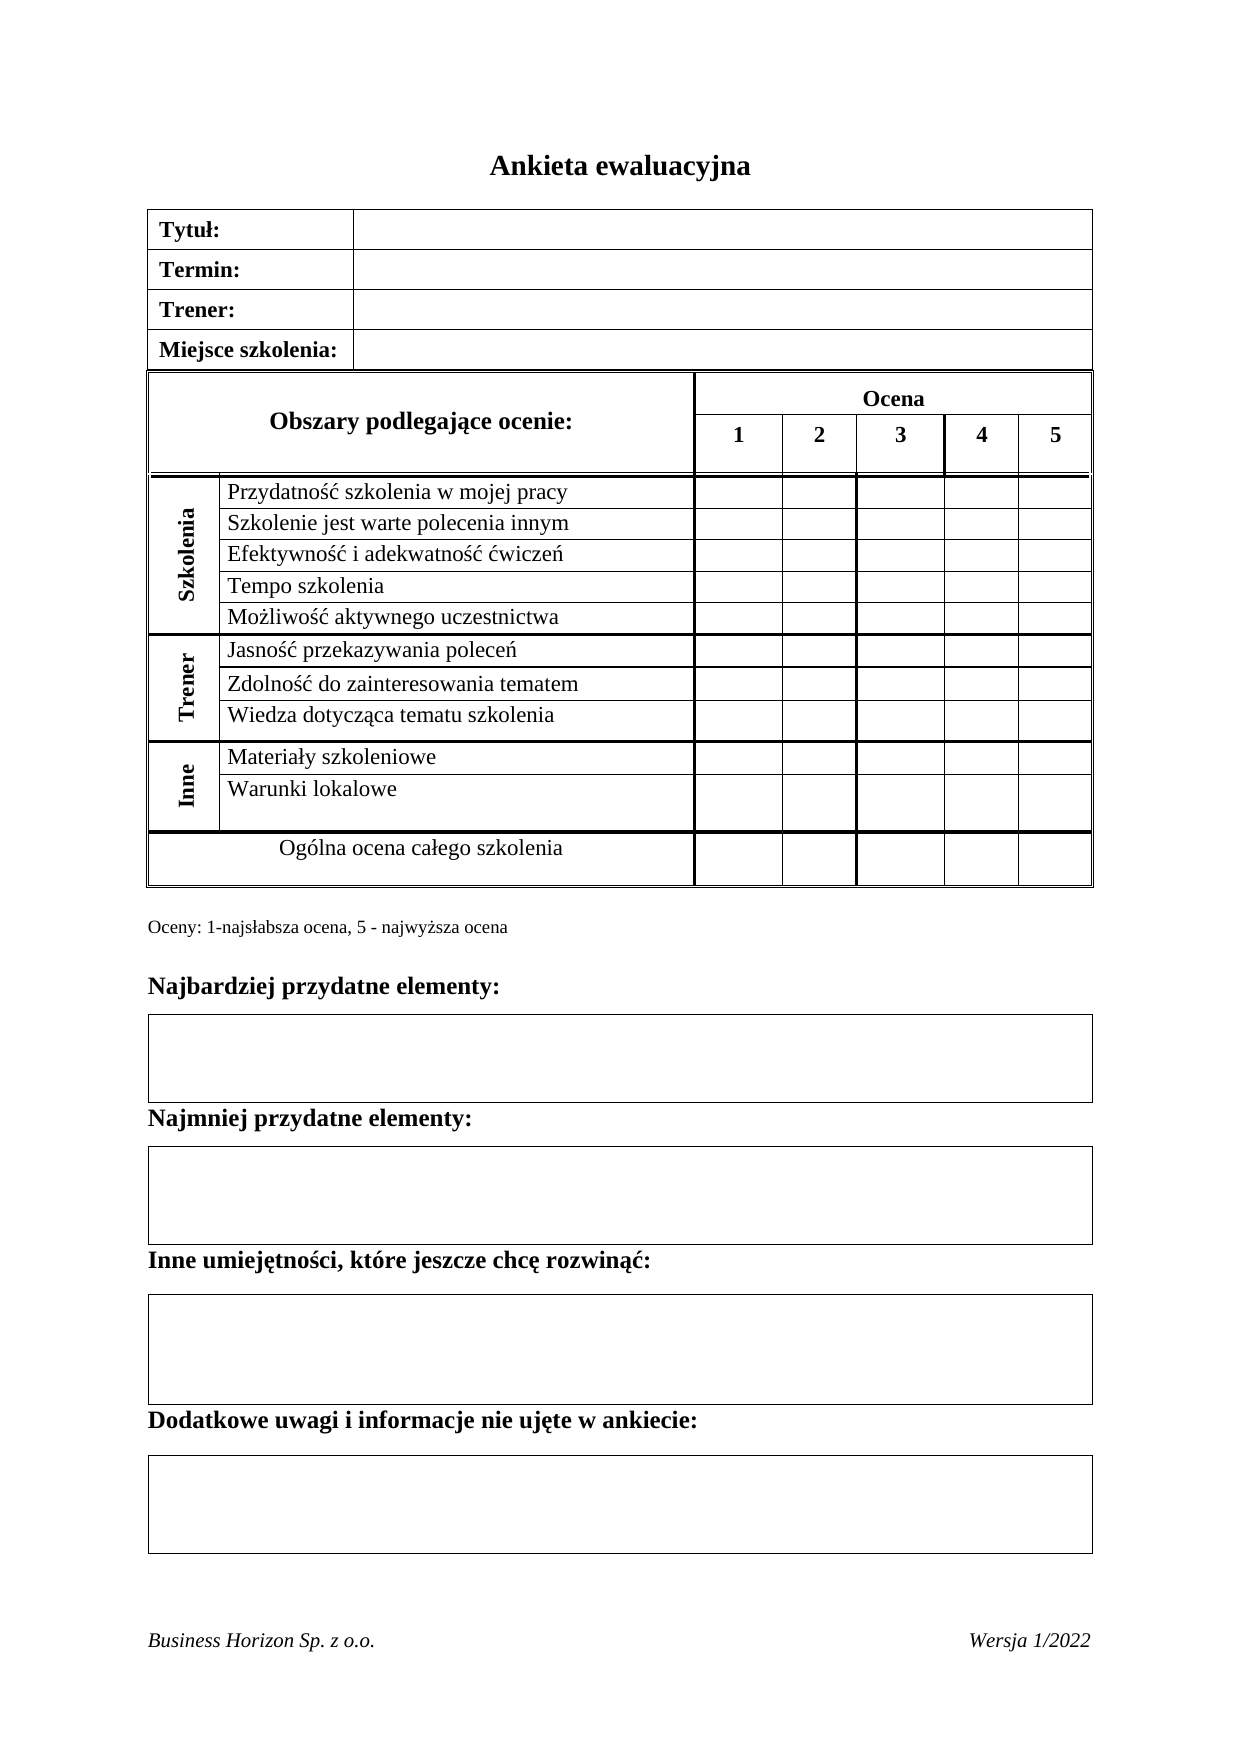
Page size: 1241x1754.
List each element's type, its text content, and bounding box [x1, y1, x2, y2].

table_cell [696, 636, 782, 666]
table_cell Możliwość aktywnego uczestnictwa [220, 603, 693, 633]
table_cell [783, 540, 855, 571]
table_header Obszary podlegające ocenie: [149, 373, 693, 472]
table_cell [1019, 572, 1091, 602]
table_header [149, 1147, 1092, 1244]
table_cell [696, 668, 782, 700]
table_cell [783, 478, 855, 508]
table_cell Termin: [148, 250, 353, 289]
table_cell [945, 636, 1018, 666]
table_cell [696, 743, 782, 773]
table_cell [354, 250, 1092, 289]
table_cell [945, 603, 1018, 633]
table_cell [783, 743, 855, 773]
table_cell Ogólna ocena całego szkolenia [149, 834, 693, 884]
table_cell [1019, 701, 1091, 740]
table_cell [1019, 775, 1091, 830]
table_cell [858, 743, 944, 773]
table_cell [1019, 743, 1091, 773]
table_cell [1019, 509, 1091, 539]
table_cell Szkolenie jest warte polecenia innym [220, 509, 693, 539]
table_cell [696, 509, 782, 539]
table_cell [1019, 636, 1091, 666]
table_cell [783, 603, 855, 633]
table_cell [858, 540, 944, 571]
table_cell [858, 509, 944, 539]
text Ankieta ewaluacyjna [148, 148, 1093, 209]
table_cell [354, 330, 1092, 369]
table_cell [945, 743, 1018, 773]
table_cell [858, 603, 944, 633]
table_header [354, 210, 1092, 249]
table_cell Szkolenia [148, 472, 219, 633]
table_cell [354, 290, 1092, 329]
table_cell [945, 540, 1018, 571]
table_cell [1019, 472, 1093, 508]
table_header [149, 1015, 1092, 1102]
table_cell [783, 636, 855, 666]
text Oceny: 1-najsłabsza ocena, 5 - najwyższa ocena [148, 888, 1093, 937]
table_cell Przydatność szkolenia w mojej pracy [220, 478, 693, 508]
table_header Ocena [696, 373, 1091, 414]
table_cell [858, 636, 944, 666]
text Najmniej przydatne elementy: [148, 1103, 1093, 1131]
table_cell [945, 509, 1018, 539]
table_cell Tempo szkolenia [220, 572, 693, 602]
table_cell Efektywność i adekwatność ćwiczeń [220, 540, 693, 571]
table_cell Inne [149, 743, 219, 830]
table_cell Trener: [148, 290, 353, 329]
table_cell [783, 701, 855, 740]
table_cell [945, 478, 1018, 508]
table_cell 2 [783, 415, 856, 472]
table_cell [1019, 540, 1091, 571]
table_cell [945, 572, 1018, 602]
table_cell [696, 478, 782, 508]
table_cell [783, 775, 855, 830]
table_cell [945, 775, 1018, 830]
table_cell 3 [857, 415, 943, 472]
table_cell 5 [1019, 415, 1091, 472]
text Dodatkowe uwagi i informacje nie ujęte w ankiecie: [148, 1405, 1093, 1434]
table_cell [858, 834, 944, 884]
table_cell [858, 572, 944, 602]
table_cell [783, 572, 855, 602]
table_cell [696, 603, 782, 633]
table_cell [783, 668, 855, 700]
table_cell [945, 668, 1018, 700]
table_header Tytuł: [148, 210, 353, 249]
table_cell [696, 540, 782, 571]
table_cell [696, 572, 782, 602]
table_cell Warunki lokalowe [220, 775, 693, 830]
table_cell 4 [946, 415, 1018, 472]
table_header [149, 1456, 1092, 1553]
table_cell [1019, 603, 1091, 633]
table_cell [783, 834, 855, 884]
table_cell Materiały szkoleniowe [220, 743, 693, 773]
table_header [149, 1295, 1092, 1404]
table_cell [858, 701, 944, 740]
table_cell [858, 478, 944, 508]
table_cell [945, 701, 1018, 740]
table_cell Zdolność do zainteresowania tematem [220, 668, 693, 700]
table_cell Trener [149, 636, 219, 740]
table_cell [696, 701, 782, 740]
table_cell Miejsce szkolenia: [148, 330, 353, 369]
table_cell Wiedza dotycząca tematu szkolenia [220, 701, 693, 740]
table_cell [696, 834, 782, 884]
table_cell 1 [696, 415, 782, 472]
table_cell [696, 775, 782, 830]
table_cell [1019, 668, 1091, 700]
table_cell [858, 668, 944, 700]
text Inne umiejętności, które jeszcze chcę rozwinąć: [148, 1245, 1093, 1273]
table_cell [945, 834, 1018, 884]
table_cell [783, 509, 855, 539]
table_cell [1019, 834, 1091, 884]
text Najbardziej przydatne elementy: [148, 971, 1093, 1000]
table_cell Jasność przekazywania poleceń [220, 636, 693, 666]
table_cell [858, 775, 944, 830]
